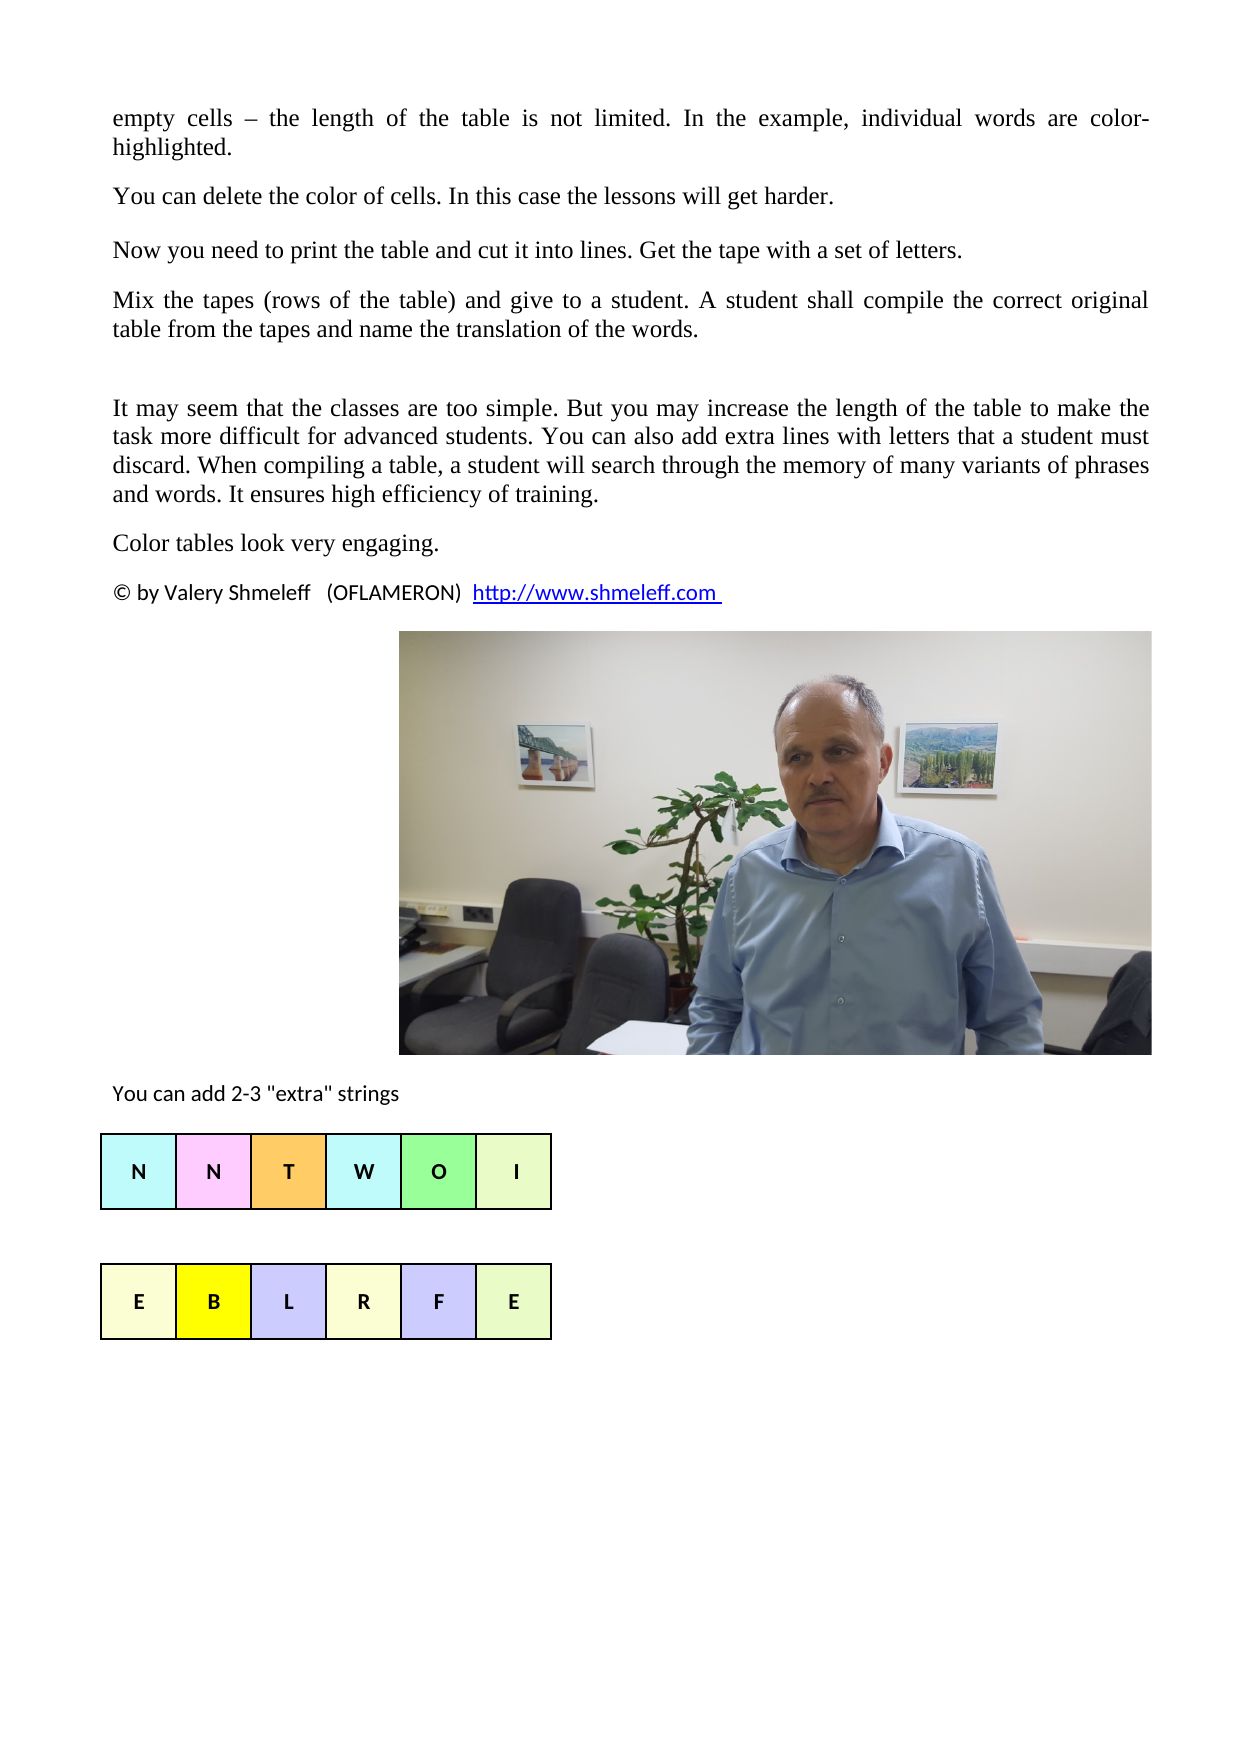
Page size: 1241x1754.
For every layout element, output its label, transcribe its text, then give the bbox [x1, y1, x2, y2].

text Mix the tapes (rows of the table) and give to a student. A student shall compile the correct original table from the tapes and name the translation of the words. [112, 285, 1152, 342]
table_header O [402, 1135, 475, 1208]
table_header N [102, 1135, 175, 1208]
text Color tables look very engaging. [112, 528, 1152, 557]
table_header T [252, 1135, 325, 1208]
text It may seem that the classes are too simple. But you may increase the length of the table to make the task more difficult for advanced students. You can also add extra lines with letters that a student must discard. When compiling a table, a student will search through the memory of many variants of phrases and words. It ensures high efficiency of training. [112, 393, 1152, 508]
table_header E [102, 1265, 175, 1338]
table_header R [327, 1265, 400, 1338]
table_header B [177, 1265, 250, 1338]
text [112, 103, 1152, 161]
picture [399, 631, 1152, 1055]
table_header F [402, 1265, 475, 1338]
table_header I [477, 1135, 550, 1208]
text © by Valery Shmeleff (OFLAMERON) http://www.shmeleff.com [112, 578, 1152, 606]
text You can delete the color of cells. In this case the lessons will get harder. [112, 181, 1152, 210]
table_header N [177, 1135, 250, 1208]
table_header W [327, 1135, 400, 1208]
table_header L [252, 1265, 325, 1338]
text You can add 2-3 "extra" strings [112, 1079, 1152, 1108]
table_header E [477, 1265, 550, 1338]
text Now you need to print the table and cut it into lines. Get the tape with a set of letters. [112, 235, 1152, 264]
